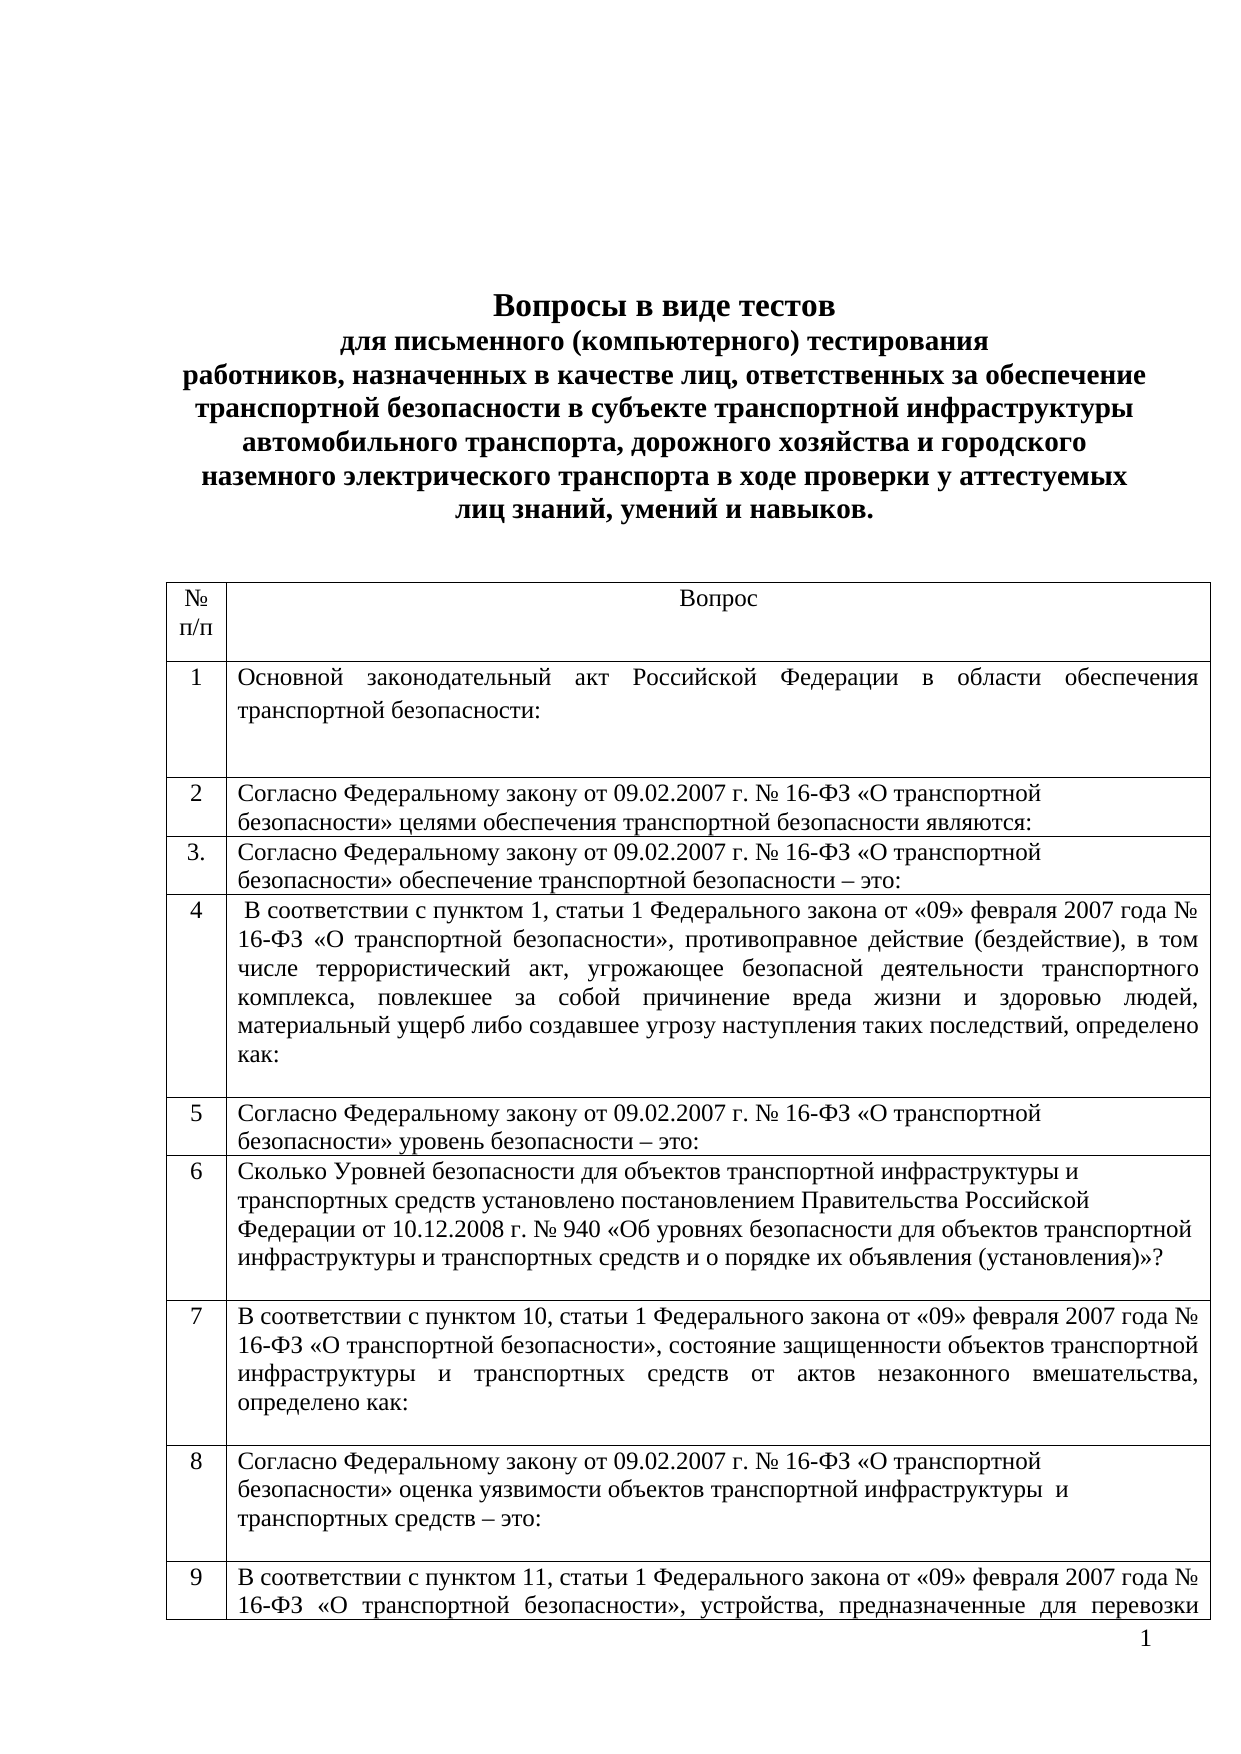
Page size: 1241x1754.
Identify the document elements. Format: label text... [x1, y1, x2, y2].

table_cell В соответствии с пунктом 10, статьи 1 Федерального закона от «09» февраля 2007 года № 16-ФЗ «О транспортной безопасности», состояние защищенности объектов транспортной инфраструктуры и транспортных средств от актов незаконного вмешательства, определено как: [227, 1301, 1210, 1445]
text для письменного (компьютерного) тестирования [177, 323, 1152, 357]
table_cell 7 [167, 1301, 226, 1445]
table_cell 4 [167, 895, 226, 1097]
text автомобильного транспорта, дорожного хозяйства и городского наземного электрического транспорта в ходе проверки у аттестуемых лиц знаний, умений и навыков. [177, 424, 1152, 525]
table_cell 5 [167, 1098, 226, 1155]
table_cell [227, 1562, 1210, 1619]
table_cell Основной законодательный акт Российской Федерации в области обеспечения транспортной безопасности: [227, 662, 1210, 777]
text Вопросы в виде тестов [177, 285, 1152, 323]
table_cell Согласно Федеральному закону от 09.02.2007 г. № 16-ФЗ «О транспортной безопасности» целями обеспечения транспортной безопасности являются: [227, 778, 1210, 836]
table_cell Сколько Уровней безопасности для объектов транспортной инфраструктуры и транспортных средств установлено постановлением Правительства Российской Федерации от 10.12.2008 г. № 940 «Об уровнях безопасности для объектов транспортной инфраструктуры и транспортных средств и о порядке их объявления (установления)»? [227, 1156, 1210, 1300]
table_cell 8 [167, 1446, 226, 1561]
table_cell Согласно Федеральному закону от 09.02.2007 г. № 16-ФЗ «О транспортной безопасности» оценка уязвимости объектов транспортной инфраструктуры и транспортных средств – это: [227, 1446, 1210, 1561]
table_cell 2 [167, 778, 226, 836]
table_header № п/п [167, 583, 226, 661]
table_cell 6 [167, 1156, 226, 1300]
table_cell 3. [167, 837, 226, 894]
table_cell Согласно Федеральному закону от 09.02.2007 г. № 16-ФЗ «О транспортной безопасности» уровень безопасности – это: [227, 1098, 1210, 1155]
table_cell 1 [167, 662, 226, 777]
text работников, назначенных в качестве лиц, ответственных за обеспечение транспортной безопасности в субъекте транспортной инфраструктуры [177, 357, 1152, 424]
table_cell Согласно Федеральному закону от 09.02.2007 г. № 16-ФЗ «О транспортной безопасности» обеспечение транспортной безопасности – это: [227, 837, 1210, 894]
table_cell 9 [167, 1562, 226, 1619]
table_header Вопрос [227, 583, 1210, 661]
table_cell В соответствии с пунктом 1, статьи 1 Федерального закона от «09» февраля 2007 года № 16-ФЗ «О транспортной безопасности», противоправное действие (бездействие), в том числе террористический акт, угрожающее безопасной деятельности транспортного комплекса, повлекшее за собой причинение вреда жизни и здоровью людей, материальный ущерб либо создавшее угрозу наступления таких последствий, определено как: [227, 895, 1210, 1097]
